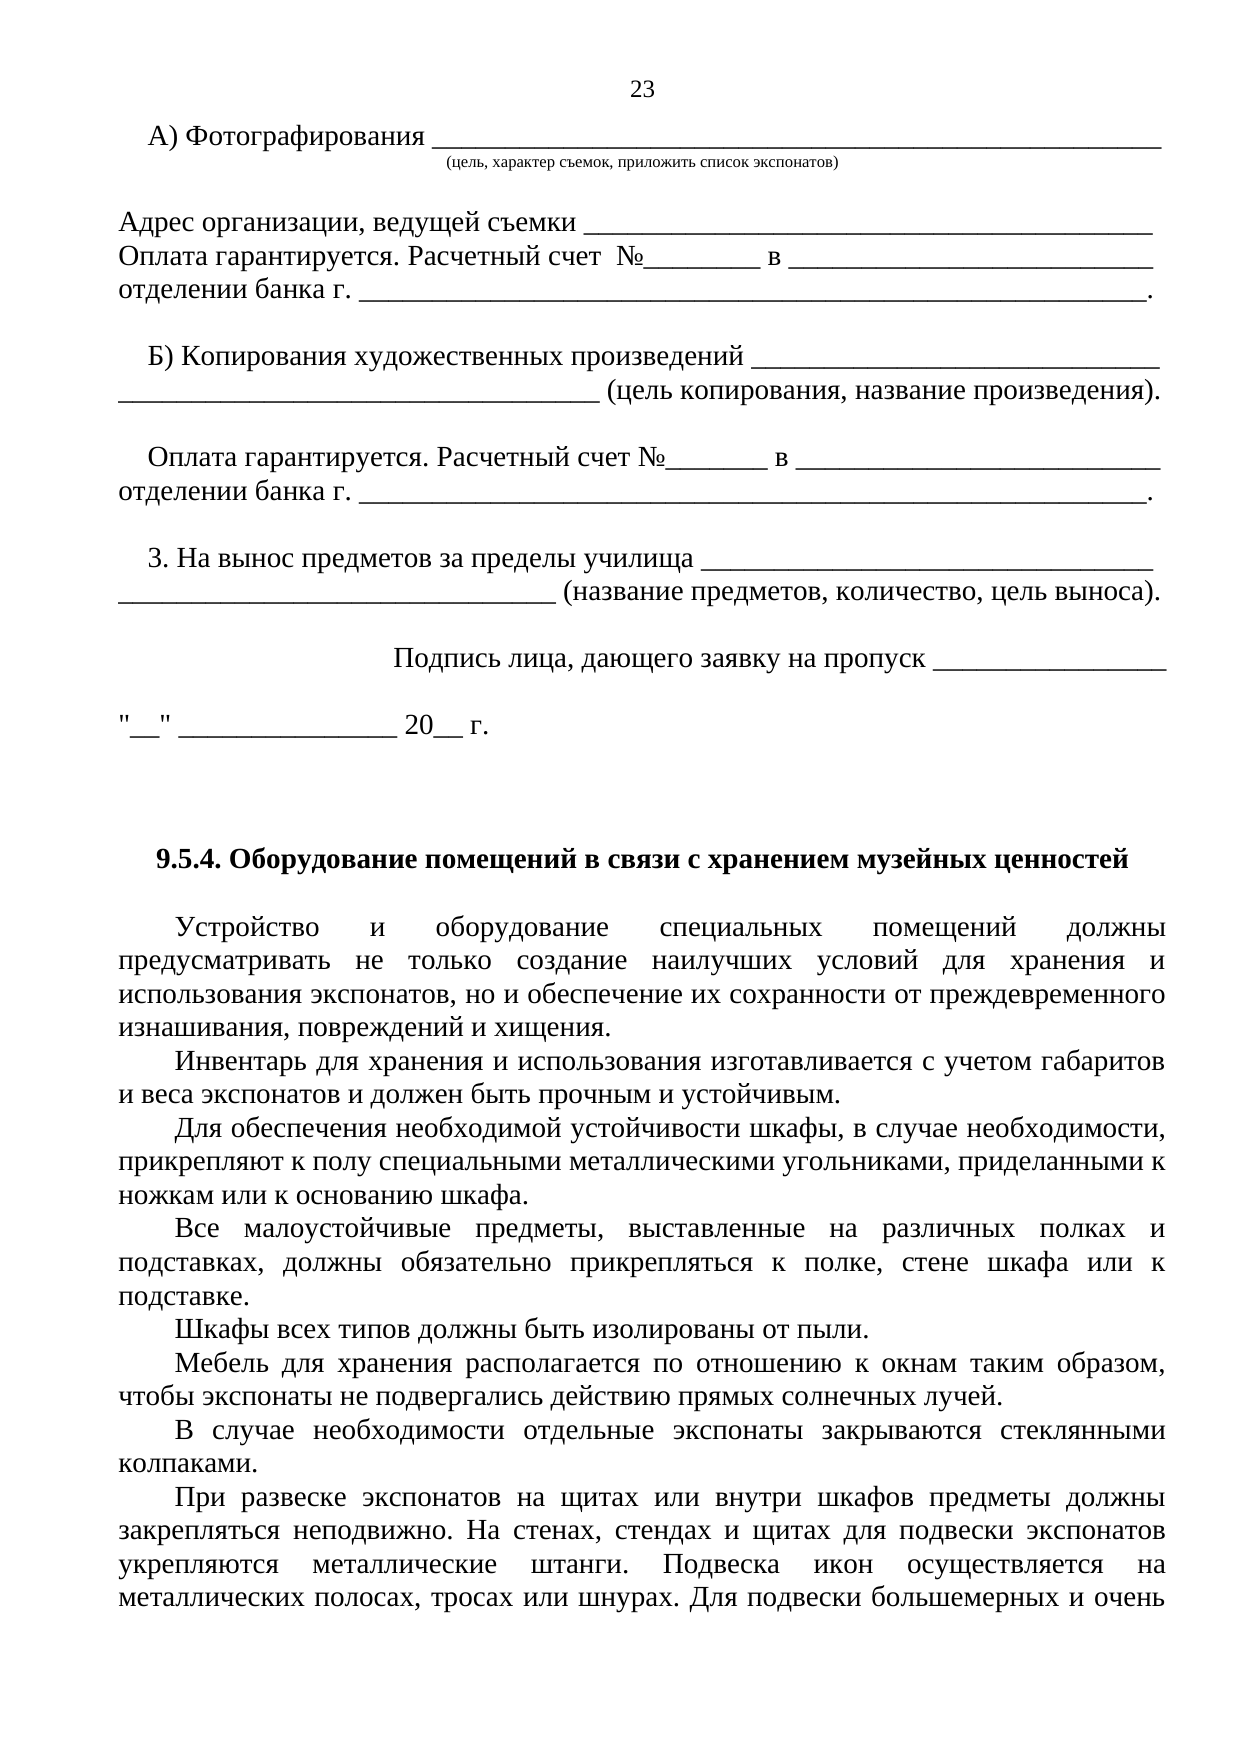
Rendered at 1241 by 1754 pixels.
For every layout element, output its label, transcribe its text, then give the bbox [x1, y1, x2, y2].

text ______________________________ (название предметов, количество, цель выноса). [118, 573, 1167, 607]
text Устройство и оборудование специальных помещений должны предусматривать не только создание наилучших условий для хранения и использования экспонатов, но и обеспечение их сохранности от преждевременного изнашивания, повреждений и хищения. [118, 909, 1167, 1043]
text Б) Копирования художественных произведений ____________________________ [118, 338, 1167, 372]
text Оплата гарантируется. Расчетный счет №________ в _________________________ [118, 238, 1167, 271]
text "__" _______________ 20__ г. [118, 707, 1167, 741]
text 9.5.4. Оборудование помещений в связи с хранением музейных ценностей [118, 842, 1167, 875]
text Адрес организации, ведущей съемки _______________________________________ [118, 204, 1167, 238]
text Все малоустойчивые предметы, выставленные на различных полках и подставках, должны обязательно прикрепляться к полке, стене шкафа или к подставке. [118, 1211, 1167, 1311]
text отделении банка г. ______________________________________________________. [118, 473, 1167, 506]
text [118, 1479, 1167, 1613]
text А) Фотографирования __________________________________________________ [118, 118, 1167, 152]
text (цель, характер съемок, приложить список экспонатов) [118, 152, 1167, 171]
text В случае необходимости отдельные экспонаты закрываются стеклянными колпаками. [118, 1412, 1167, 1479]
text 3. На вынос предметов за пределы училища _______________________________ [118, 540, 1167, 573]
text Мебель для хранения располагается по отношению к окнам таким образом, чтобы экспонаты не подвергались действию прямых солнечных лучей. [118, 1345, 1167, 1412]
text Шкафы всех типов должны быть изолированы от пыли. [118, 1311, 1167, 1345]
text отделении банка г. ______________________________________________________. [118, 271, 1167, 305]
text _________________________________ (цель копирования, название произведения). [118, 372, 1167, 406]
text Инвентарь для хранения и использования изготавливается с учетом габаритов и веса экспонатов и должен быть прочным и устойчивым. [118, 1043, 1167, 1110]
text Для обеспечения необходимой устойчивости шкафы, в случае необходимости, прикрепляют к полу специальными металлическими угольниками, приделанными к ножкам или к основанию шкафа. [118, 1110, 1167, 1211]
text Подпись лица, дающего заявку на пропуск ________________ [118, 640, 1167, 674]
text Оплата гарантируется. Расчетный счет №_______ в _________________________ [118, 439, 1167, 473]
